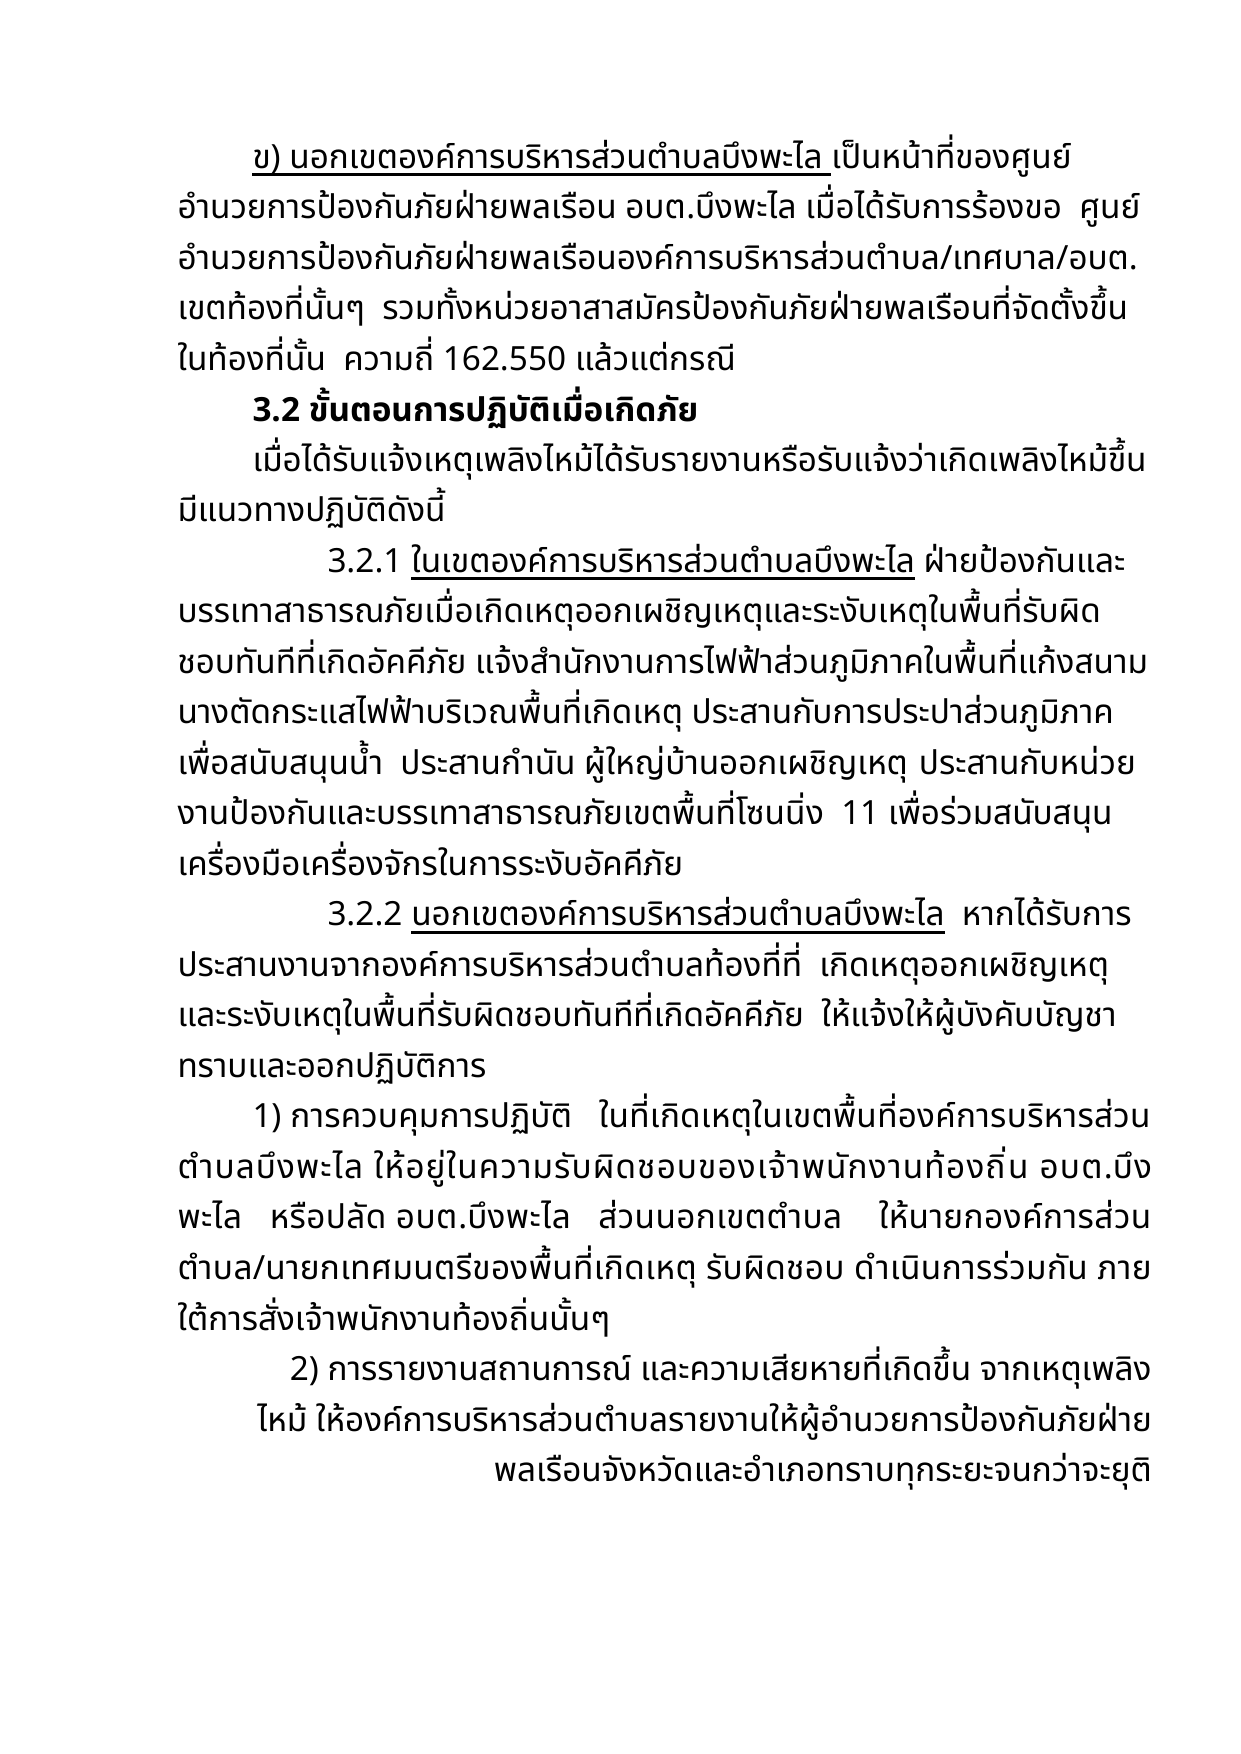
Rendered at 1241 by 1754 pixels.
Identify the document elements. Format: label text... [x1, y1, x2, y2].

text เมื่อได้รับแจ้งเหตุเพลิงไหม้ได้รับรายงานหรือรับแจ้งว่าเกิดเพลิงไหม้ขึ้น มีแนวทางปฏิบัติดังนี้ [177, 436, 1152, 537]
text 3.2 ขั้นตอนการปฏิบัติเมื่อเกิดภัย [177, 385, 1152, 436]
text 2) การรายงานสถานการณ์ และความเสียหายที่เกิดขึ้น จากเหตุเพลิงไหม้ ให้องค์การบริหารส่วนตำบลรายงานให้ผู้อำนวยการป้องกันภัยฝ่ายพลเรือนจังหวัดและอำเภอทราบทุกระยะจนกว่าจะยุติ [177, 1345, 1152, 1496]
text 3.2.1 ในเขตองค์การบริหารส่วนตำบลบึงพะไล ฝ่ายป้องกันและบรรเทาสาธารณภัยเมื่อเกิดเหตุออกเผชิญเหตุและระงับเหตุในพื้นที่รับผิดชอบทันทีที่เกิดอัคคีภัย แจ้งสำนักงานการไฟฟ้าส่วนภูมิภาคในพื้นที่แก้งสนามนางตัดกระแสไฟฟ้าบริเวณพื้นที่เกิดเหตุ ประสานกับการประปาส่วนภูมิภาคเพื่อสนับสนุนน้ำ ประสานกำนัน ผู้ใหญ่บ้านออกเผชิญเหตุ ประสานกับหน่วยงานป้องกันและบรรเทาสาธารณภัยเขตพื้นที่โซนนิ่ง 11 เพื่อร่วมสนับสนุนเครื่องมือเครื่องจักรในการระงับอัคคีภัย [177, 537, 1152, 890]
text ข) นอกเขตองค์การบริหารส่วนตำบลบึงพะไล เป็นหน้าที่ของศูนย์อำนวยการป้องกันภัยฝ่ายพลเรือน อบต.บึงพะไล เมื่อได้รับการร้องขอ ศูนย์อำนวยการป้องกันภัยฝ่ายพลเรือนองค์การบริหารส่วนตำบล/เทศบาล/อบต. เขตท้องที่นั้นๆ รวมทั้งหน่วยอาสาสมัครป้องกันภัยฝ่ายพลเรือนที่จัดตั้งขึ้นในท้องที่นั้น ความถี่ 162.550 แล้วแต่กรณี [177, 132, 1152, 385]
text 3.2.2 นอกเขตองค์การบริหารส่วนตำบลบึงพะไล หากได้รับการประสานงานจากองค์การบริหารส่วนตำบลท้องที่ที่ เกิดเหตุออกเผชิญเหตุ และระงับเหตุในพื้นที่รับผิดชอบทันทีที่เกิดอัคคีภัย ให้แจ้งให้ผู้บังคับบัญชาทราบและออกปฏิบัติการ [177, 890, 1152, 1092]
text 1) การควบคุมการปฏิบัติ ในที่เกิดเหตุในเขตพื้นที่องค์การบริหารส่วนตำบลบึงพะไล ให้อยู่ในความรับผิดชอบของเจ้าพนักงานท้องถิ่น อบต.บึงพะไล หรือปลัด อบต.บึงพะไล ส่วนนอกเขตตำบล ให้นายกองค์การส่วนตำบล/นายกเทศมนตรีของพื้นที่เกิดเหตุ รับผิดชอบ ดำเนินการร่วมกัน ภายใต้การสั่งเจ้าพนักงานท้องถิ่นนั้นๆ [177, 1092, 1152, 1345]
